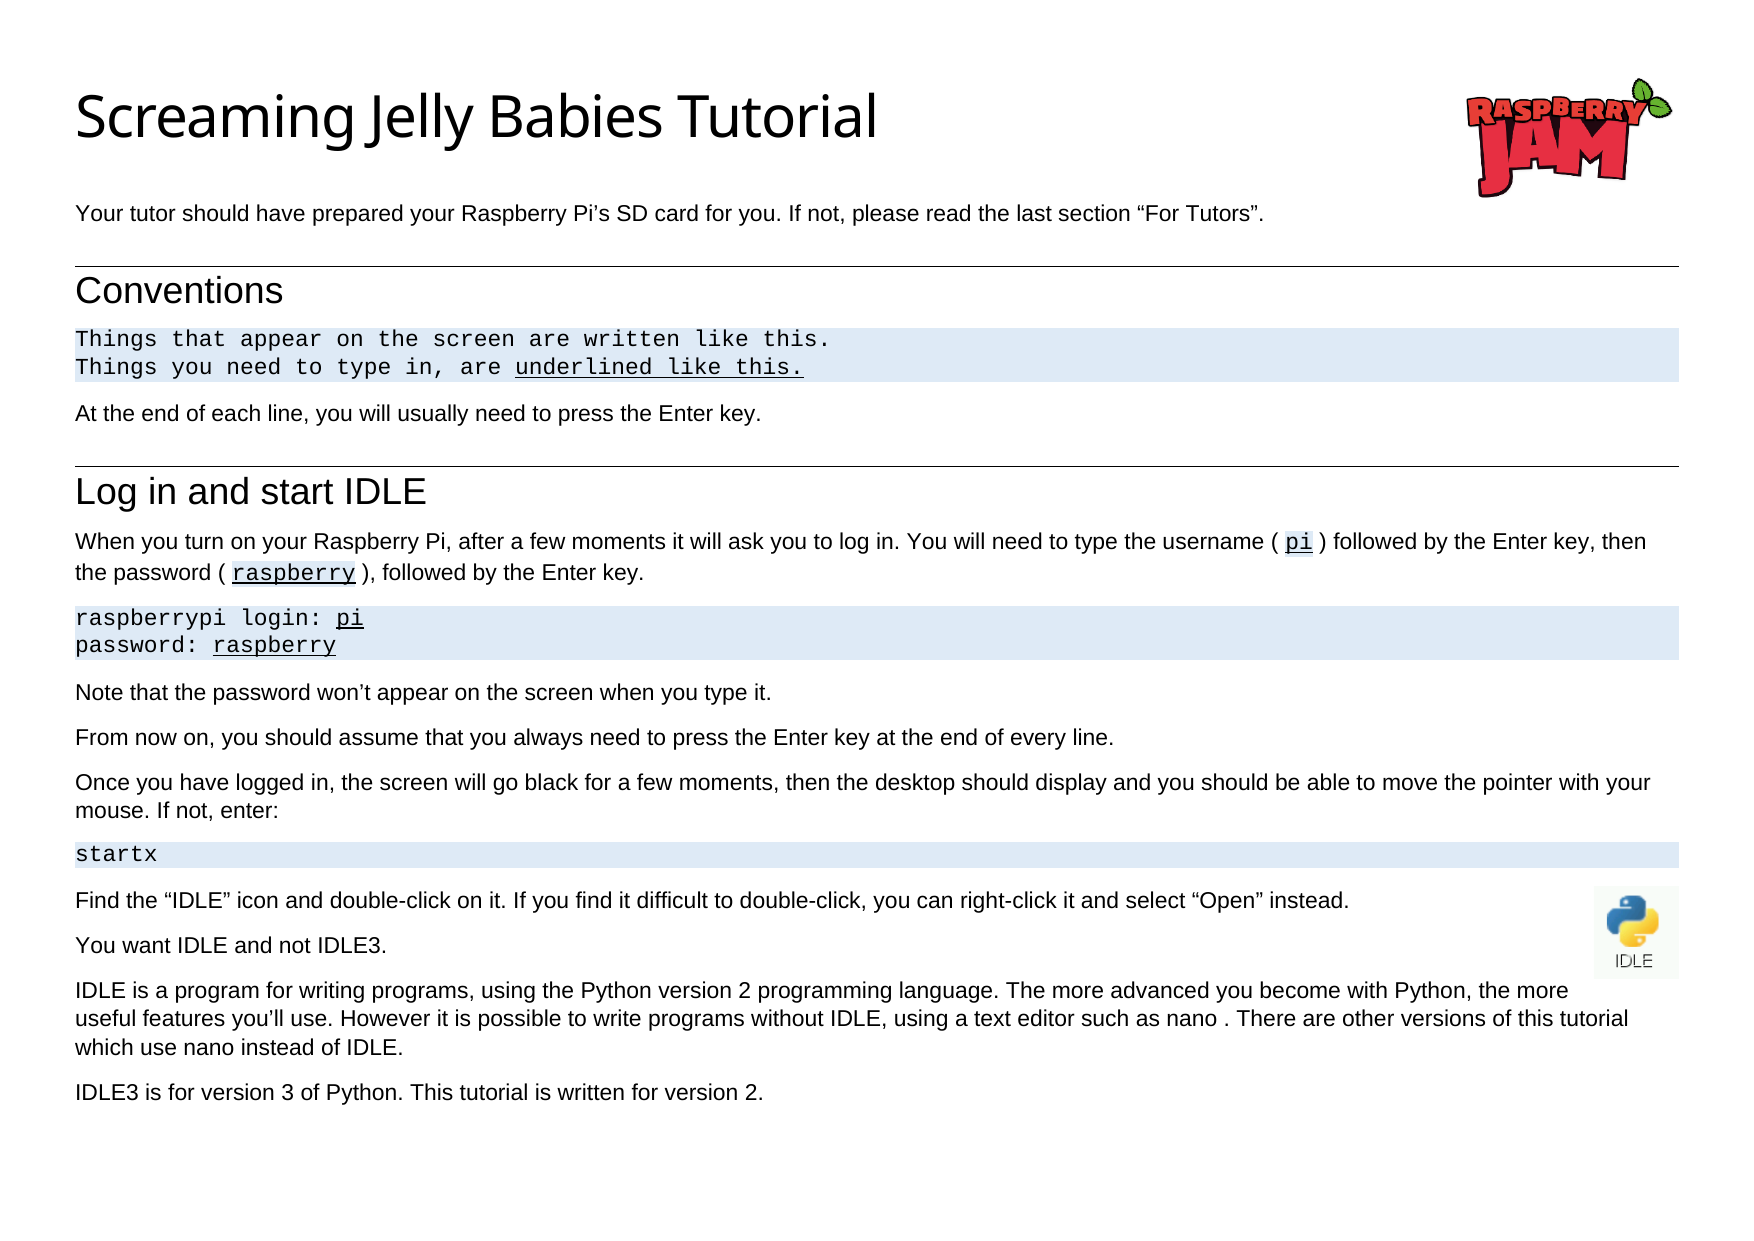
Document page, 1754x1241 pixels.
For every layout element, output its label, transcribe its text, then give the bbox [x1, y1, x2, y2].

title Screaming Jelly Babies Tutorial [75, 75, 1459, 154]
text You want IDLE and not IDLE3. [75, 932, 1593, 958]
text From now on, you should assume that you always need to press the Enter key at the end of every line. [75, 723, 1679, 750]
picture [1459, 75, 1679, 201]
text When you turn on your Raspberry Pi, after a few moments it will ask you to log in. You will need to type the username ( pi ) followed by the Enter key, then the password ( raspberry ), followed by the Enter key. [75, 528, 1679, 587]
text At the end of each line, you will usually need to press the Enter key. [75, 400, 1679, 427]
text Find the “IDLE” icon and double-click on it. If you find it difficult to double-click, you can right-click it and select “Open” instead. [75, 887, 1593, 913]
text Your tutor should have prepared your Raspberry Pi’s SD card for you. If not, please read the last section “For Tutors”. [75, 199, 1679, 226]
text IDLE is a program for writing programs, using the Python version 2 programming language. The more advanced you become with Python, the more useful features you’ll use. However it is possible to write programs without IDLE, using a text editor such as nano . There are other versions of this tutorial which use nano instead of IDLE. [75, 977, 1679, 1060]
text raspberrypi login: pi password: raspberry [75, 606, 1679, 660]
text Things that appear on the screen are written like this. Things you need to type in, are underlined like this. [75, 328, 1679, 382]
subtitle Log in and start IDLE [75, 467, 1679, 512]
text Note that the password won’t appear on the screen when you type it. [75, 678, 1679, 705]
subtitle Conventions [75, 267, 1679, 312]
text startx [75, 842, 1679, 868]
text Once you have logged in, the screen will go black for a few moments, then the desktop should display and you should be able to move the pointer with your mouse. If not, enter: [75, 769, 1679, 823]
text IDLE3 is for version 3 of Python. This tutorial is written for version 2. [75, 1079, 1679, 1105]
picture [1593, 886, 1679, 979]
